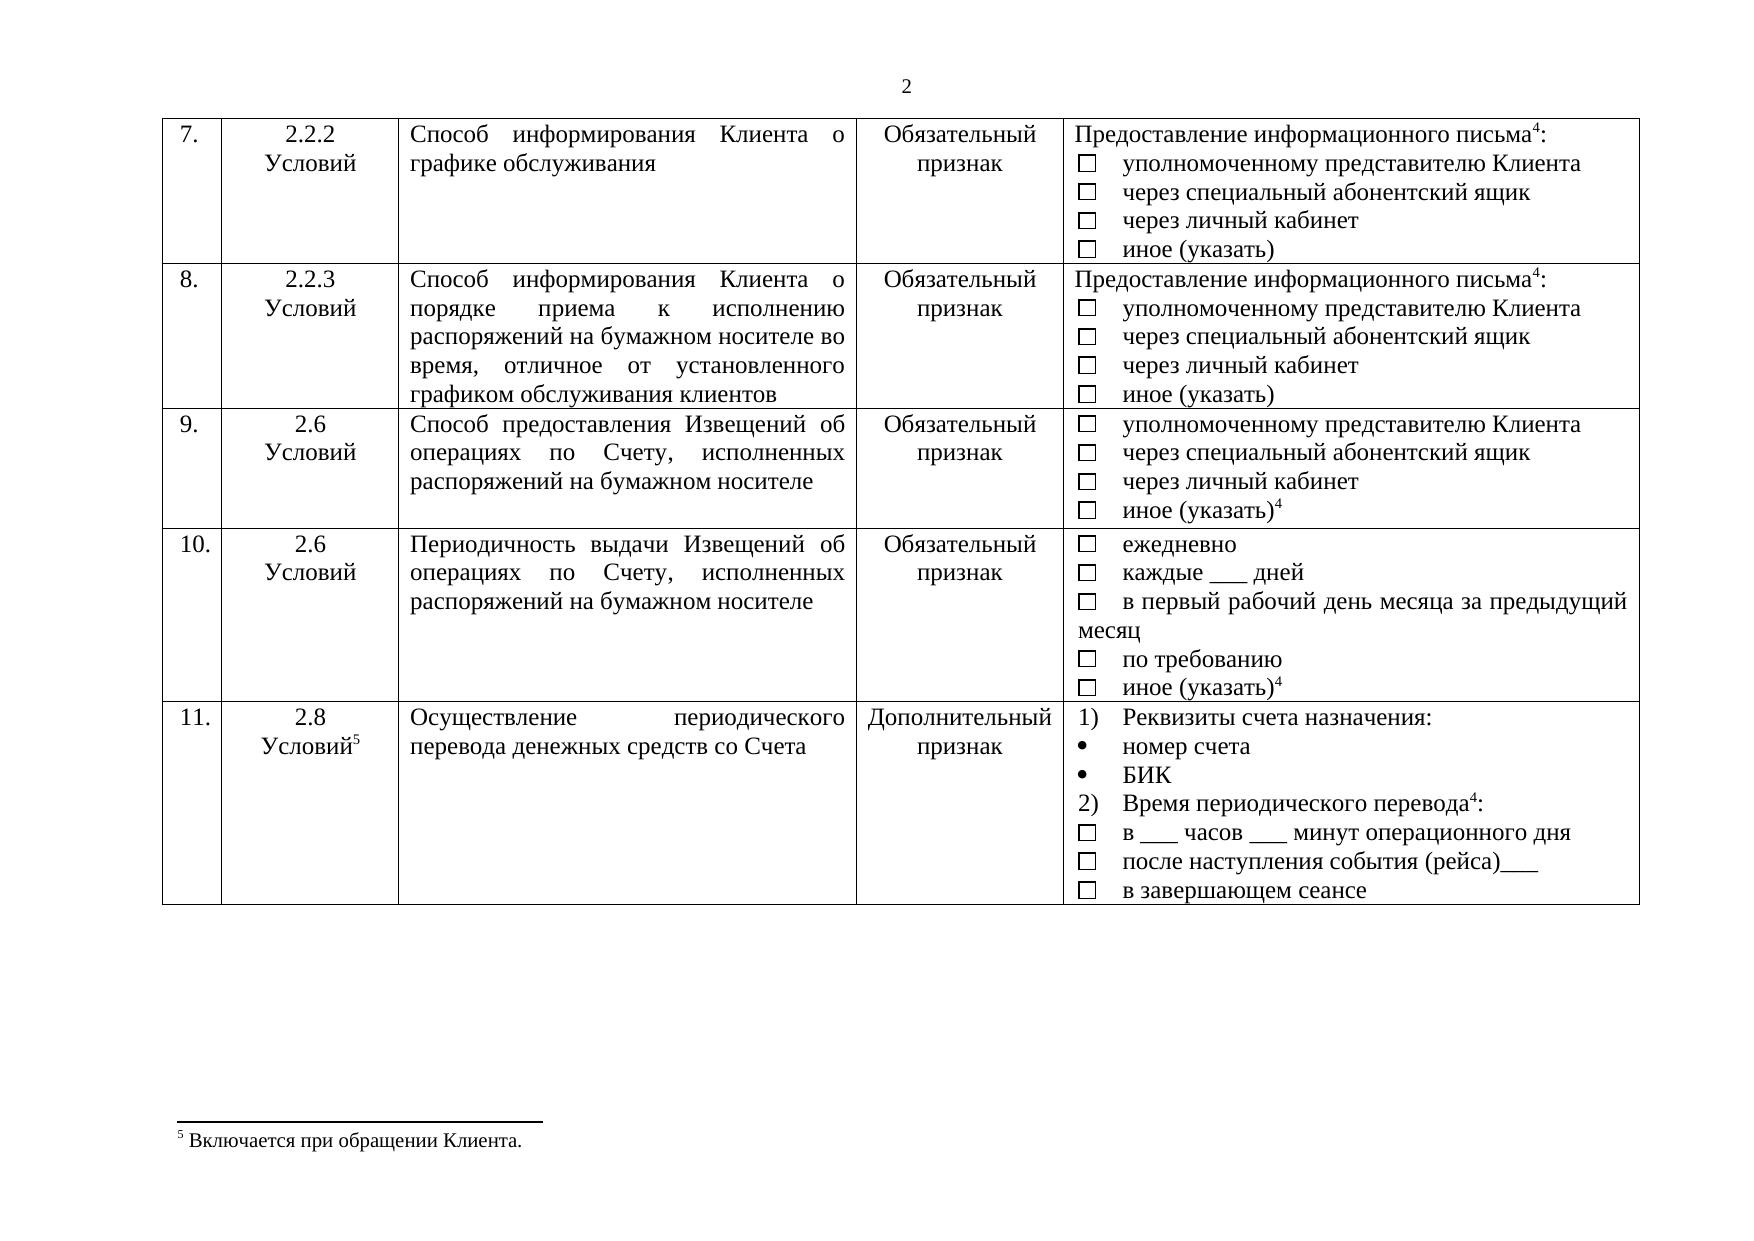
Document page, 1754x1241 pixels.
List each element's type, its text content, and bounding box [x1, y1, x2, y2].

table_cell [163, 409, 221, 528]
picture [1078, 501, 1096, 519]
picture [1078, 881, 1096, 899]
table_cell 2.2.2 Условий [222, 119, 398, 263]
picture [1078, 385, 1096, 403]
picture [1078, 415, 1096, 432]
picture [1078, 535, 1096, 552]
table_cell Реквизиты счета назначения: номер счета БИК Время периодического перевода4: в ___ часов ___ минут операционного дня после наступления события (рейса)___ в завершающем сеансе [1064, 702, 1639, 903]
table_cell 2.2.3 Условий [222, 264, 398, 408]
table_cell Способ информирования Клиента о порядке приема к исполнению распоряжений на бумажном носителе во время, отличное от установленного графиком обслуживания клиентов [399, 264, 856, 408]
table_cell Осуществление периодического перевода денежных средств со Счета [399, 702, 856, 903]
table_cell Способ информирования Клиента о графике обслуживания [399, 119, 856, 263]
table_cell 2.6 Условий [222, 409, 398, 528]
picture [1078, 679, 1096, 696]
picture [1078, 650, 1096, 667]
table_cell уполномоченному представителю Клиента через специальный абонентский ящик через личный кабинет иное (указать)4 [1064, 409, 1639, 528]
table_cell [857, 119, 1063, 263]
picture [1078, 183, 1096, 200]
table_cell 2.8 Условий [222, 702, 398, 903]
picture [1078, 564, 1096, 581]
picture [1078, 299, 1096, 316]
picture [1078, 240, 1096, 258]
table_cell 2.6 Условий [222, 529, 398, 701]
picture [1078, 356, 1096, 374]
picture [1078, 444, 1096, 461]
table_cell Обязательный признак [857, 409, 1063, 528]
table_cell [857, 702, 1063, 903]
picture [1078, 473, 1096, 490]
table_cell Периодичность выдачи Извещений об операциях по Счету, исполненных распоряжений на бумажном носителе [399, 529, 856, 701]
picture [1078, 212, 1096, 229]
table_cell [163, 264, 221, 408]
picture [1078, 593, 1096, 610]
picture [1078, 824, 1096, 841]
table_cell [163, 702, 221, 903]
table_cell Предоставление информационного письма4: уполномоченному представителю Клиента через специальный абонентский ящик через личный кабинет иное (указать) [1064, 119, 1639, 263]
table_cell Обязательный признак [857, 529, 1063, 701]
table_cell Способ предоставления Извещений об операциях по Счету, исполненных распоряжений на бумажном носителе [399, 409, 856, 528]
table_cell Предоставление информационного письма4: уполномоченному представителю Клиента через специальный абонентский ящик через личный кабинет иное (указать) [1064, 264, 1639, 408]
picture [1078, 328, 1096, 345]
table_cell ежедневно каждые ___ дней в первый рабочий день месяца за предыдущий месяц по требованию иное (указать)4 [1064, 529, 1639, 701]
table_cell [163, 119, 221, 263]
table_cell Обязательный признак [857, 264, 1063, 408]
picture [1078, 852, 1096, 870]
picture [1078, 154, 1096, 172]
table_cell [163, 529, 221, 701]
